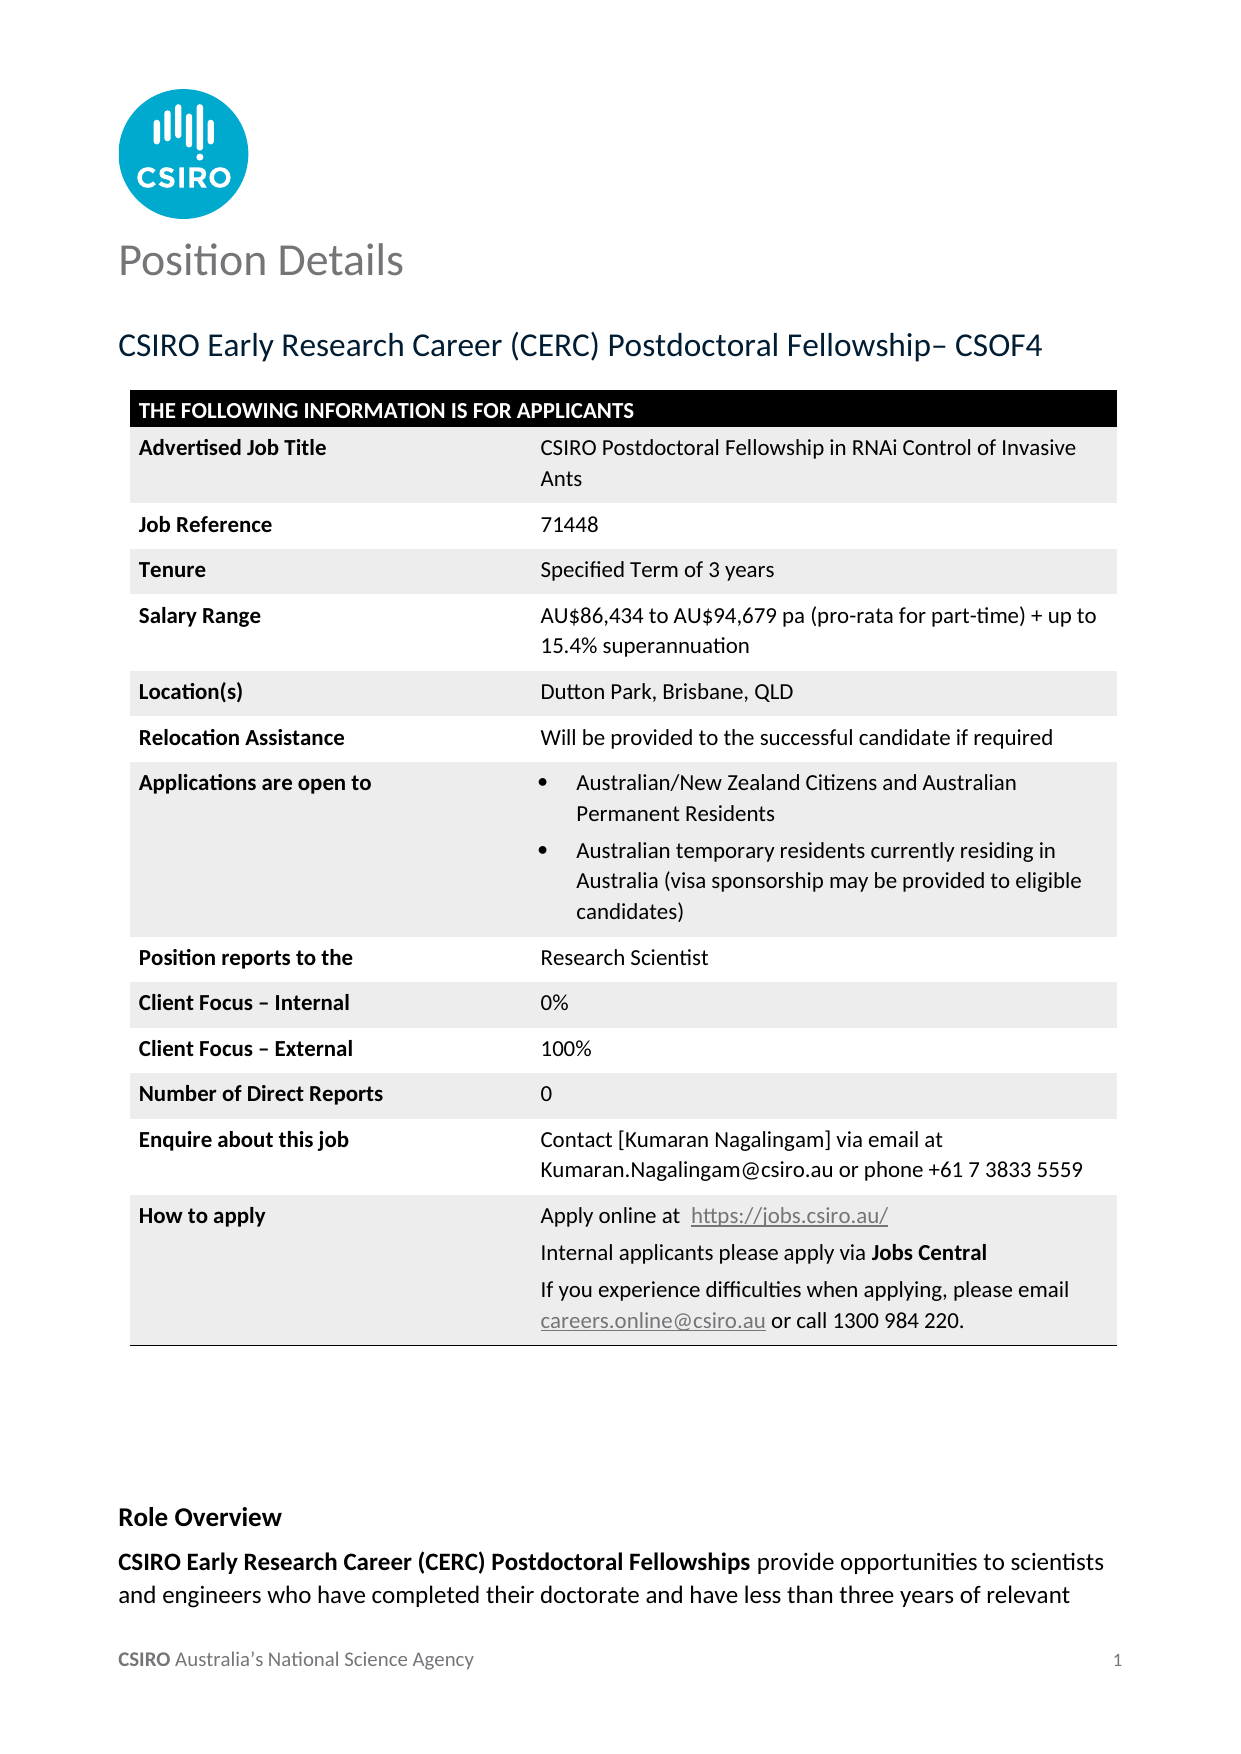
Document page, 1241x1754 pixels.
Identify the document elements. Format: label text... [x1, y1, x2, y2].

table_cell Specified Term of 3 years [531, 549, 1117, 594]
table_cell Position reports to the [130, 937, 531, 982]
table_cell Number of Direct Reports [130, 1073, 531, 1119]
table_header The following information is for applicants [130, 390, 1117, 427]
table_cell 71448 [531, 504, 1117, 549]
table_cell Job Reference [130, 504, 531, 549]
table_cell AU$86,434 to AU$94,679 pa (pro-rata for part-time) + up to 15.4% superannuation [531, 595, 1117, 671]
table_cell 0 [531, 1073, 1117, 1119]
table_cell Research Scientist [531, 937, 1117, 982]
table_cell Client Focus – External [130, 1028, 531, 1073]
table_cell How to apply [130, 1195, 531, 1345]
table_cell Will be provided to the successful candidate if required [531, 716, 1117, 762]
table_cell Advertised Job Title [130, 427, 531, 503]
table_cell CSIRO Postdoctoral Fellowship in RNAi Control of Invasive Ants [531, 427, 1117, 503]
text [118, 1546, 1122, 1610]
table_cell Location(s) [130, 671, 531, 716]
table_cell Salary Range [130, 595, 531, 671]
table_cell Relocation Assistance [130, 716, 531, 762]
subtitle Role Overview [118, 1500, 1122, 1533]
table_cell 0% [531, 982, 1117, 1028]
table_cell Applications are open to [130, 762, 531, 937]
table_cell Client Focus – Internal [130, 982, 531, 1028]
table_cell Tenure [130, 549, 531, 594]
table_cell Enquire about this job [130, 1119, 531, 1195]
table_cell Apply online at https://jobs.csiro.au/ Internal applicants please apply via Jobs Central If you experience difficulties when applying, please email careers.online@csiro.au or call 1300 984 220. [531, 1195, 1117, 1345]
table_cell 100% [531, 1028, 1117, 1073]
table_cell Contact [Kumaran Nagalingam] via email at Kumaran.Nagalingam@csiro.au or phone +61 7 3833 5559 [531, 1119, 1117, 1195]
table_cell Dutton Park, Brisbane, QLD [531, 671, 1117, 716]
table_cell Australian/New Zealand Citizens and Australian Permanent Residents Australian temporary residents currently residing in Australia (visa sponsorship may be provided to eligible candidates) [531, 762, 1117, 937]
